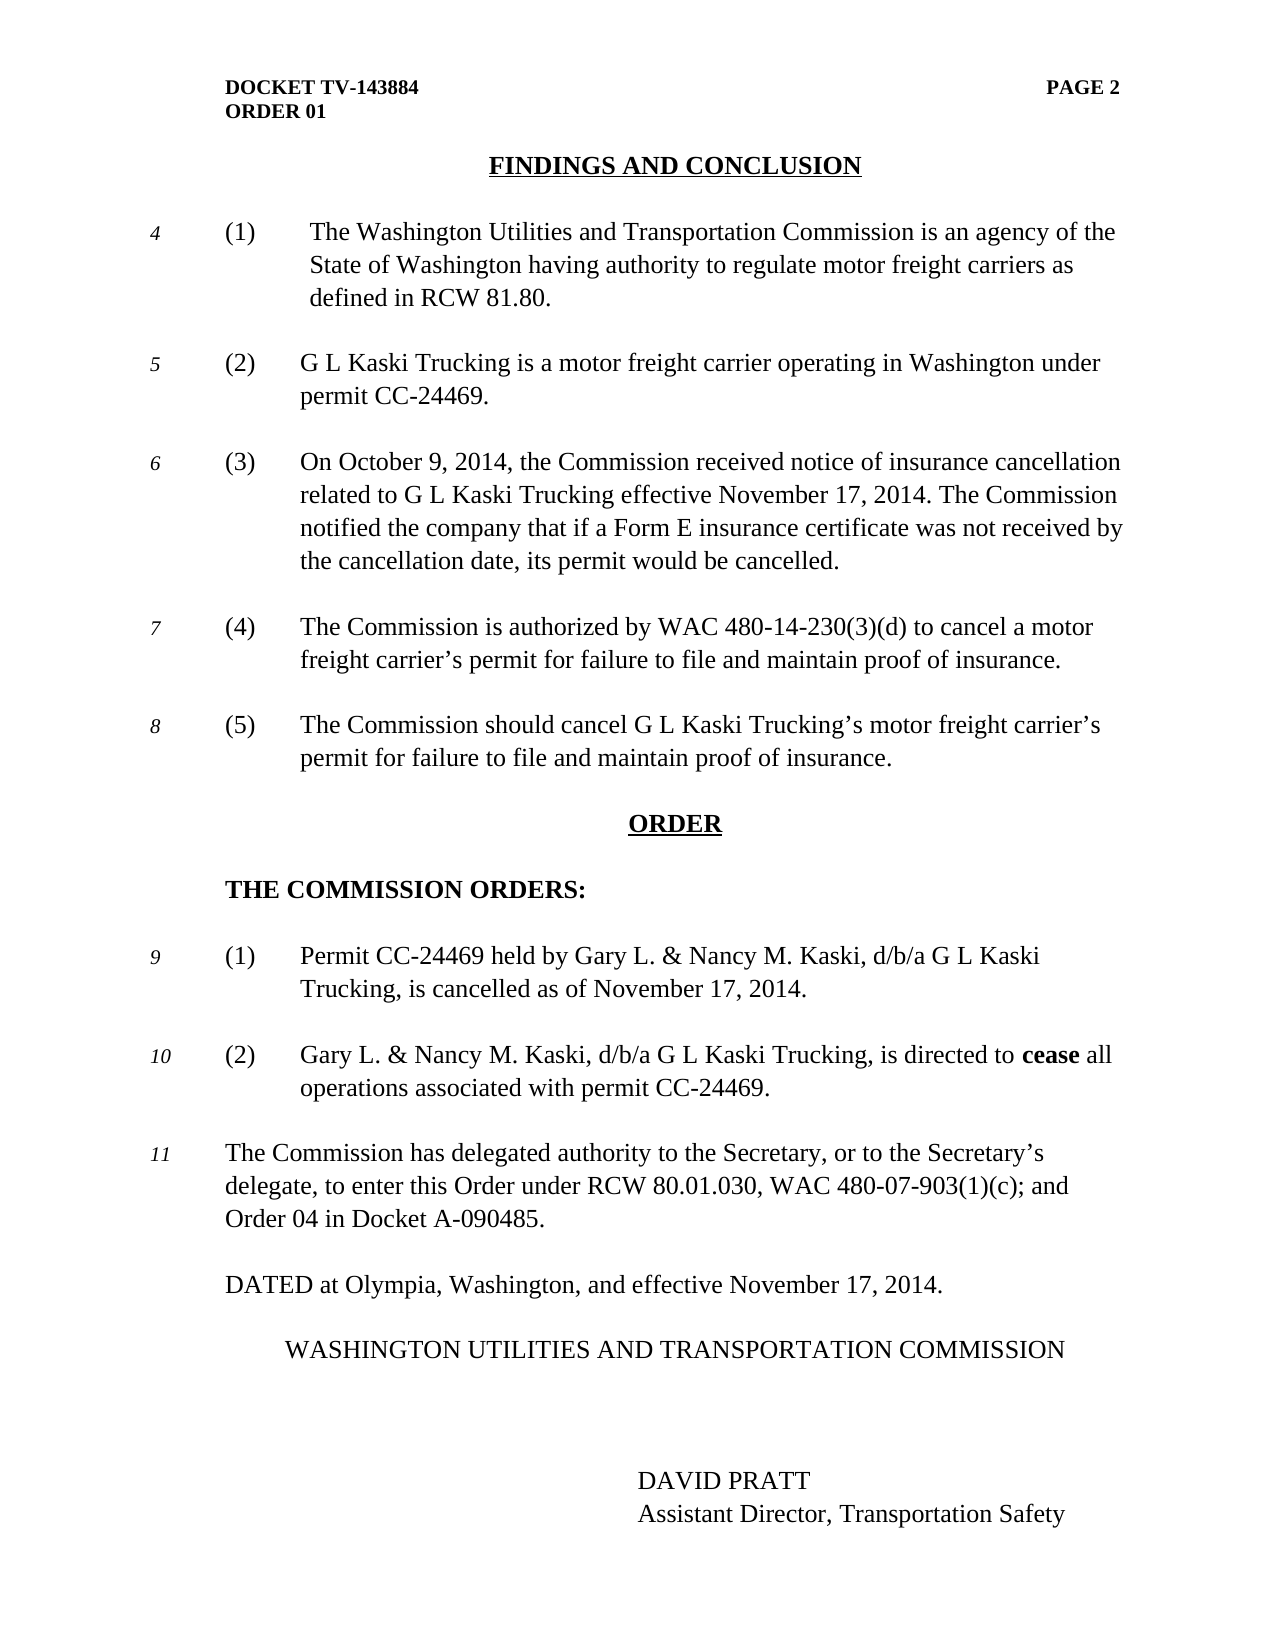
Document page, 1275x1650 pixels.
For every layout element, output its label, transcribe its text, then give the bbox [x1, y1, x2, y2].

list (5) The Commission should cancel G L Kaski Trucking’s motor freight carrier’s permit for failure to file and maintain proof of insurance. [150, 709, 1125, 772]
subtitle WASHINGTON UTILITIES AND TRANSPORTATION COMMISSION [225, 1334, 1125, 1364]
text DATED at Olympia, Washington, and effective November 17, 2014. [225, 1269, 1125, 1299]
text ORDER [225, 808, 1125, 838]
list (1) Permit CC-24469 held by Gary L. & Nancy M. Kaski, d/b/a G L Kaski Trucking, is cancelled as of November 17, 2014. [150, 940, 1125, 1003]
list (1) The Washington Utilities and Transportation Commission is an agency of the State of Washington having authority to regulate motor freight carriers as defined in RCW 81.80. [150, 216, 1125, 312]
list (3) On October 9, 2014, the Commission received notice of insurance cancellation related to G L Kaski Trucking effective November 17, 2014. The Commission notified the company that if a Form E insurance certificate was not received by the cancellation date, its permit would be cancelled. [150, 446, 1125, 575]
list The Commission has delegated authority to the Secretary, or to the Secretary’s delegate, to enter this Order under RCW 80.01.030, WAC 480-07-903(1)(c); and Order 04 in Docket A-090485. [150, 1137, 1125, 1233]
list (2) G L Kaski Trucking is a motor freight carrier operating in Washington under permit CC-24469. [150, 347, 1125, 410]
text FINDINGS AND CONCLUSION [225, 150, 1125, 180]
text THE COMMISSION ORDERS: [225, 874, 1125, 904]
text DAVID PRATT [225, 1465, 1125, 1495]
list (4) The Commission is authorized by WAC 480-14-230(3)(d) to cancel a motor freight carrier’s permit for failure to file and maintain proof of insurance. [150, 611, 1125, 674]
text Assistant Director, Transportation Safety [225, 1498, 1125, 1528]
list (2) Gary L. & Nancy M. Kaski, d/b/a G L Kaski Trucking, is directed to cease all operations associated with permit CC-24469. [150, 1039, 1125, 1102]
